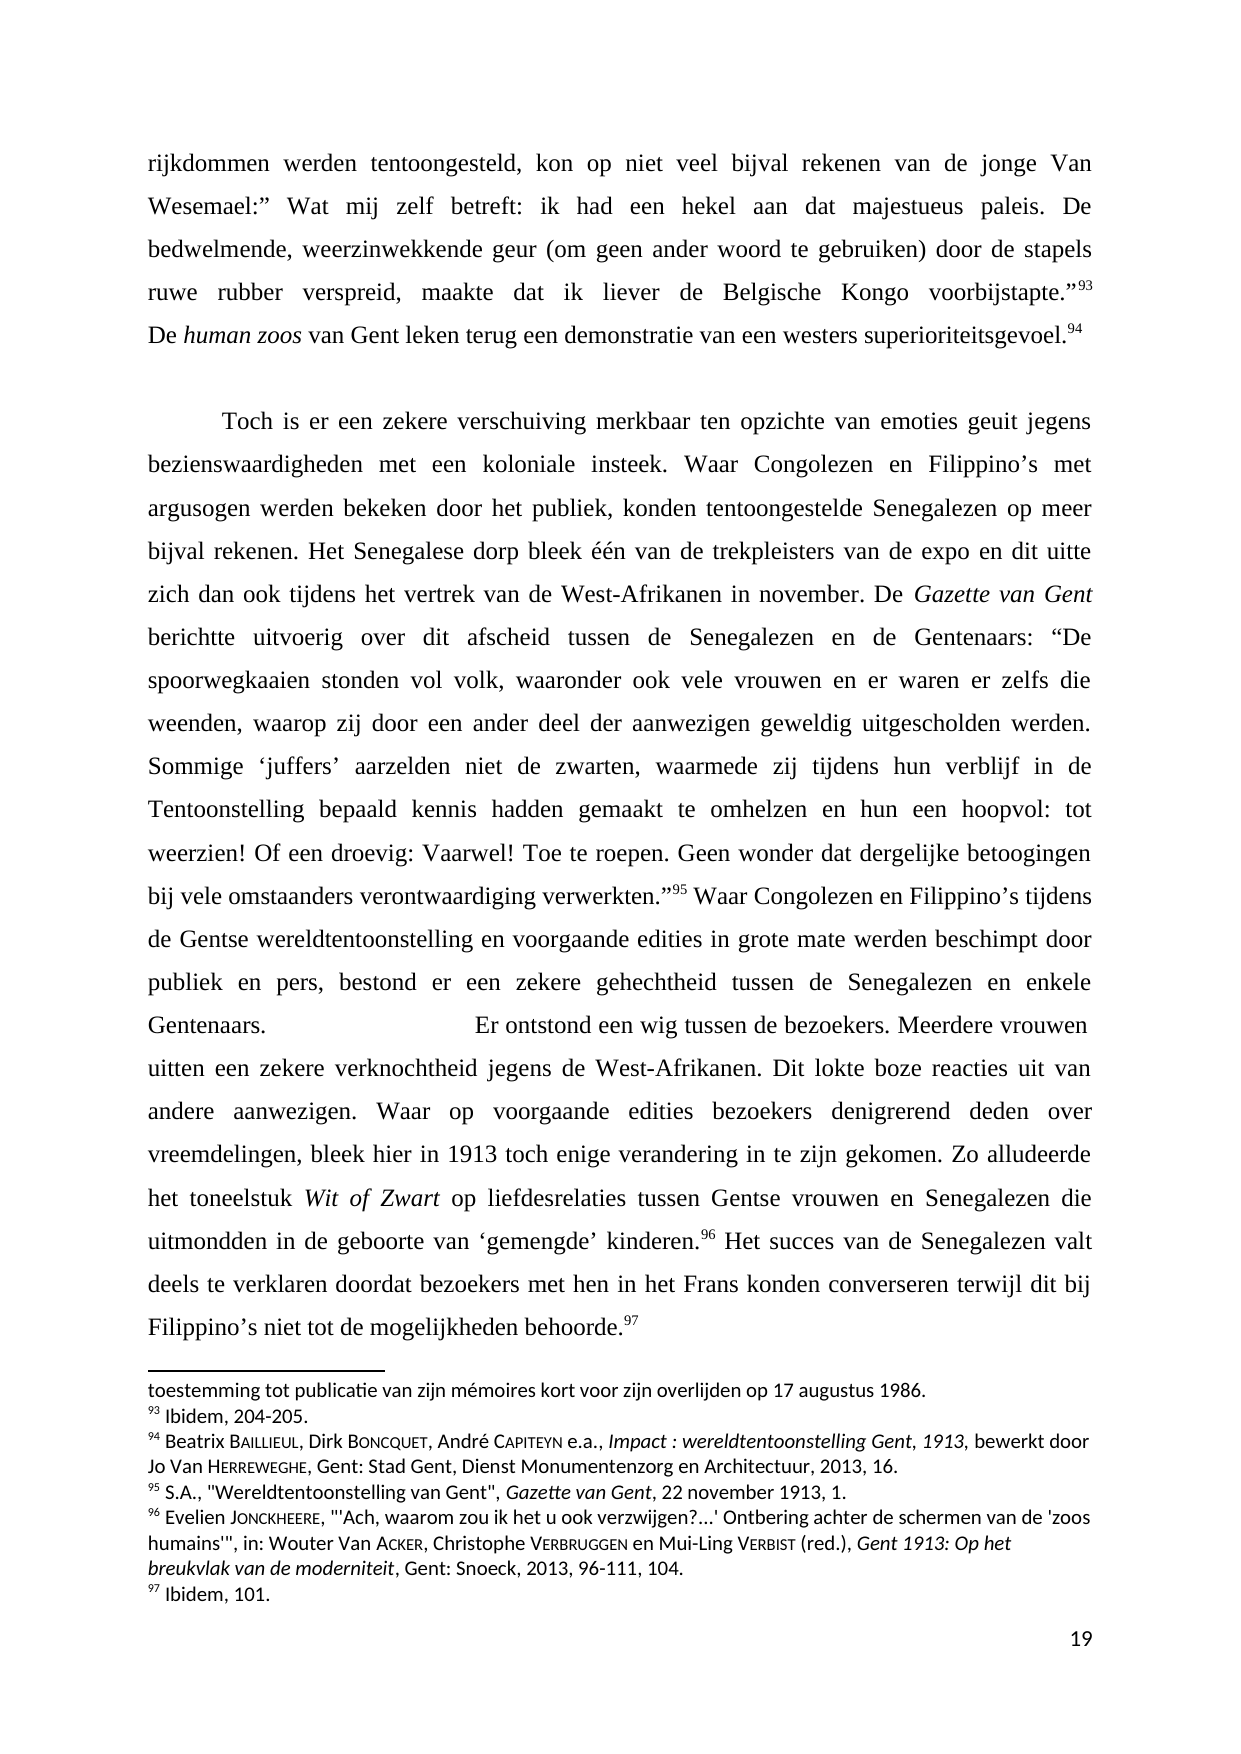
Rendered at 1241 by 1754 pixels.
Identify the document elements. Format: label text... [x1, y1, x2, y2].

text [148, 148, 1092, 349]
text Toch is er een zekere verschuiving merkbaar ten opzichte van emoties geuit jegens bezienswaardigheden met een koloniale insteek. Waar Congolezen en Filippino’s met argusogen werden bekeken door het publiek, konden tentoongestelde Senegalezen op meer bijval rekenen. Het Senegalese dorp bleek één van de trekpleisters van de expo en dit uitte zich dan ook tijdens het vertrek van de West-Afrikanen in november. De Gazette van Gent berichtte uitvoerig over dit afscheid tussen de Senegalezen en de Gentenaars: “De spoorwegkaaien stonden vol volk, waaronder ook vele vrouwen en er waren er zelfs die weenden, waarop zij door een ander deel der aanwezigen geweldig uitgescholden werden. Sommige ‘juffers’ aarzelden niet de zwarten, waarmede zij tijdens hun verblijf in de Tentoonstelling bepaald kennis hadden gemaakt te omhelzen en hun een hoopvol: tot weerzien! Of een droevig: Vaarwel! Toe te roepen. Geen wonder dat dergelijke betoogingen bij vele omstaanders verontwaardiging verwerkten.” Waar Congolezen en Filippino’s tijdens de Gentse wereldtentoonstelling en voorgaande edities in grote mate werden beschimpt door publiek en pers, bestond er een zekere gehechtheid tussen de Senegalezen en enkele Gentenaars. Er ontstond een wig tussen de bezoekers. Meerdere vrouwen uitten een zekere verknochtheid jegens de West-Afrikanen. Dit lokte boze reacties uit van andere aanwezigen. Waar op voorgaande edities bezoekers denigrerend deden over vreemdelingen, bleek hier in 1913 toch enige verandering in te zijn gekomen. Zo alludeerde het toneelstuk Wit of Zwart op liefdesrelaties tussen Gentse vrouwen en Senegalezen die uitmondden in de geboorte van ‘gemengde’ kinderen. Het succes van de Senegalezen valt deels te verklaren doordat bezoekers met hen in het Frans konden converseren terwijl dit bij Filippino’s niet tot de mogelijkheden behoorde. [148, 406, 1092, 1341]
